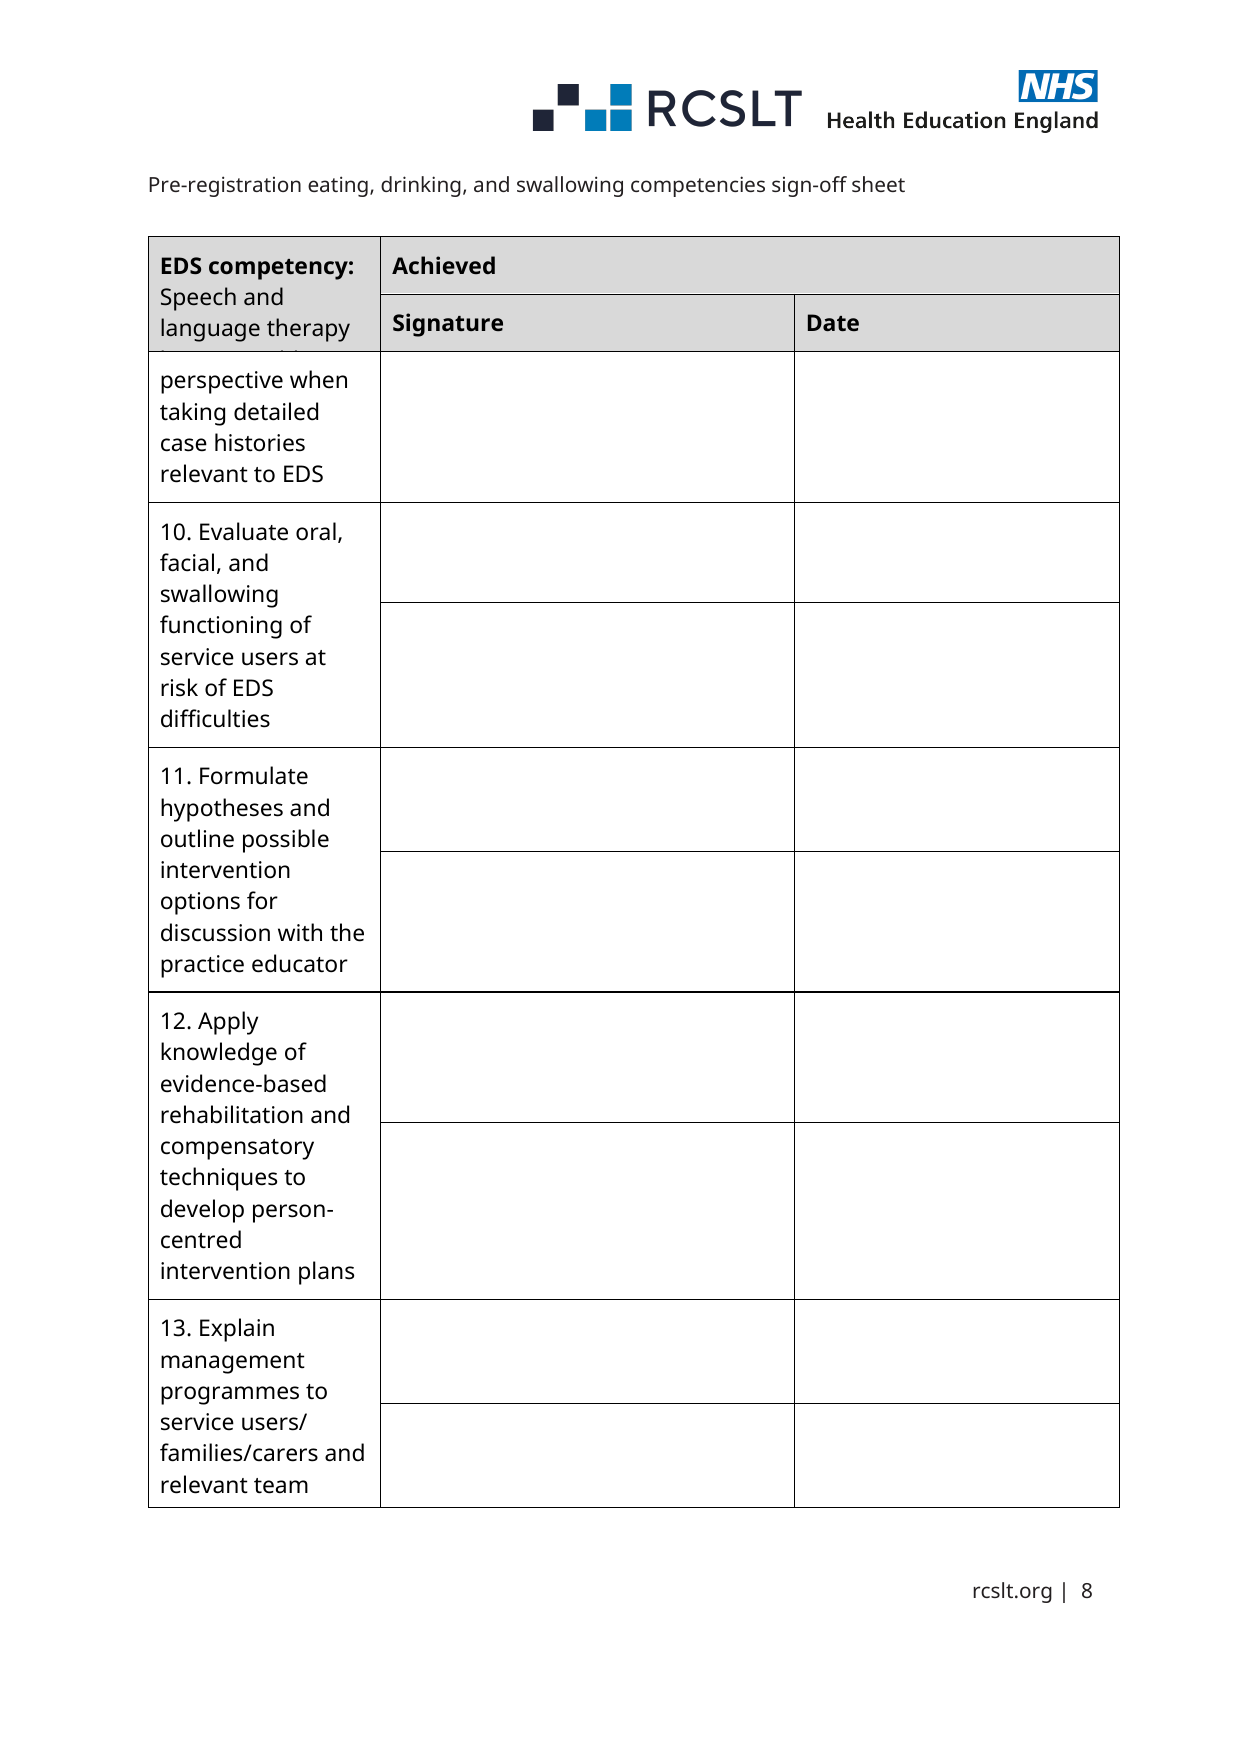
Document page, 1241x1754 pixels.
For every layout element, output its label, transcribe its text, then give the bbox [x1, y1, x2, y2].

table_header Achieved [381, 237, 1119, 293]
table_cell 12. Apply knowledge of evidence-based rehabilitation and compensatory techniques to develop person-centred intervention plans [149, 993, 380, 1299]
table_cell [381, 993, 794, 1122]
table_cell [381, 852, 794, 991]
table_cell [795, 1300, 1119, 1403]
table_cell [381, 603, 794, 747]
table_cell 10. Evaluate oral, facial, and swallowing functioning of service users at risk of EDS difficulties [149, 503, 380, 747]
table_cell 13. Explain management programmes to service users/ families/carers and relevant team members [149, 1300, 380, 1507]
table_cell Signature [381, 295, 794, 351]
table_cell [795, 352, 1119, 502]
picture [826, 70, 1099, 133]
table_cell [381, 1300, 794, 1403]
table_cell 11. Formulate hypotheses and outline possible intervention options for discussion with the practice educator [149, 748, 380, 991]
table_cell [795, 1404, 1119, 1507]
table_cell [381, 352, 794, 502]
table_cell [381, 1123, 794, 1299]
table_cell [795, 1123, 1119, 1299]
table_cell [795, 852, 1119, 991]
table_cell Date [795, 295, 1119, 351]
table_cell [381, 748, 794, 851]
table_cell [795, 503, 1119, 602]
table_cell [795, 748, 1119, 851]
picture [532, 84, 802, 131]
table_header EDS competency: Speech and language therapy learner is able to… [149, 237, 380, 351]
table_cell [795, 993, 1119, 1122]
table_cell [381, 1404, 794, 1507]
table_cell [795, 603, 1119, 747]
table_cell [149, 352, 380, 502]
table_cell [381, 503, 794, 602]
